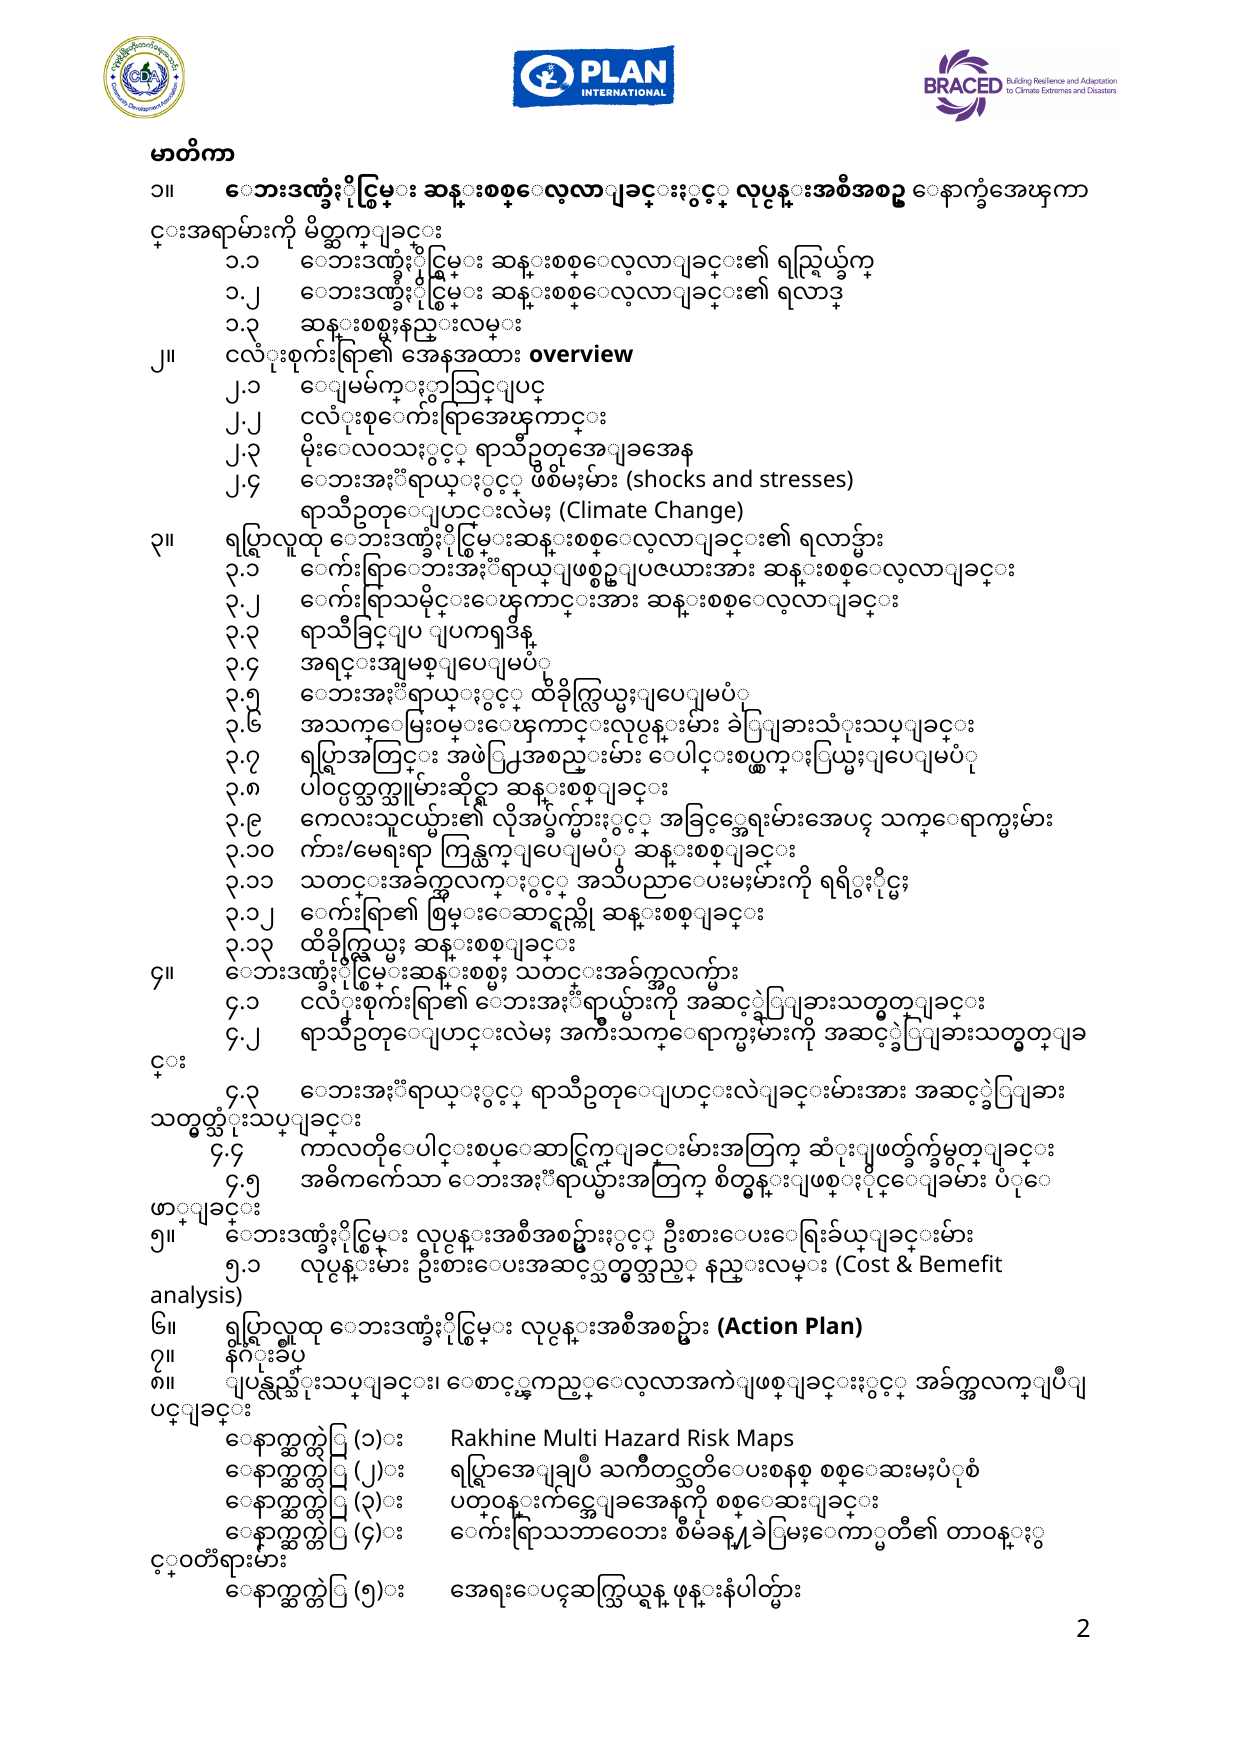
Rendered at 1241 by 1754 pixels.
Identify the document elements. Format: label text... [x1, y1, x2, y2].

text ၄.၄ ကာလတိုေပါင္းစပ္ေဆာင္ရြက္ျခင္းမ်ားအတြက္ ဆံုးျဖတ္ခ်က္ခ်မွတ္ျခင္း [150, 1132, 1090, 1163]
text ေနာက္ဆက္တဲြ (၄)း ေက်းရြာသဘာ၀ေဘး စီမံခန္႔ခဲြမႈေကာ္မတီ၏ တာ၀န္ႏွင့္၀တၱရားမ်ား [150, 1515, 1090, 1573]
text မာတိကာ [150, 141, 1090, 167]
text ၃.၆ အသက္ေမြး၀မ္းေၾကာင္းလုပ္ငန္းမ်ား ခဲြျခားသံုးသပ္ျခင္း [150, 708, 419, 739]
text ၄။ ေဘးဒဏ္ခံႏိုင္စြမ္းဆန္းစစ္မႈ သတင္းအခ်က္အလက္မ်ား [355, 958, 1090, 985]
picture [103, 36, 185, 119]
text ၃.၉ ကေလးသူငယ္မ်ား၏ လိုအပ္ခ်က္မ်ားႏွင့္ အခြင့္အေရးမ်ားအေပၚ သက္ေရာက္မႈမ်ား [150, 802, 1090, 833]
text ၃.၁ ေက်းရြာေဘးအႏၱရာယ္ျဖစ္စဥ္ျပဇယားအား ဆန္းစစ္ေလ့လာျခင္း [150, 552, 1090, 583]
text ၅။ ေဘးဒဏ္ခံႏိုင္စြမ္း လုပ္ငန္းအစီအစဥ္မ်ားႏွင့္ ဦးစားေပးေရြးခ်ယ္ျခင္းမ်ား [150, 1221, 353, 1248]
text ေနာက္ဆက္တဲြ (၂)း ရပ္ရြာအေျချပဳ ႀကိဳတင္သတိေပးစနစ္ စစ္ေဆးမႈပံုစံ [150, 1453, 330, 1484]
text ၃.၂ ေက်းရြာသမိုင္းေၾကာင္းအား ဆန္းစစ္ေလ့လာျခင္း [365, 583, 1090, 614]
text ၃.၅ ေဘးအႏၱရာယ္ႏွင့္ ထိခိုက္လြယ္မႈျပေျမပံု [150, 677, 1090, 708]
text ၄.၁ ငလံုးစုက်းရြာ၏ ေဘးအႏၱရာယ္မ်ားကို အဆင့္ခဲြျခားသတ္မွတ္ျခင္း [150, 985, 1090, 1016]
text ၃.၁၂ ေက်းရြာ၏ စြမ္းေဆာင္ရည္ကို ဆန္းစစ္ျခင္း [430, 896, 1090, 927]
text ၁.၂ ေဘးဒဏ္ခံႏိုင္စြမ္း ဆန္းစစ္ေလ့လာျခင္း၏ ရလာဒ္ [430, 275, 1090, 307]
text ၄.၅ အဓိကက်ေသာ ေဘးအႏၱရာယ္မ်ားအတြက္ စိတ္မွန္းျဖစ္ႏိုင္ေျခမ်ား ပံုေဖာ္ျခင္း [150, 1163, 1090, 1221]
text ၃.၇ ရပ္ရြာအတြင္း အဖဲြ႕အစည္းမ်ား ေပါင္းစပ္ယွက္ႏြယ္မႈျပေျမပံု [150, 739, 1090, 771]
text ေနာက္ဆက္တဲြ (၃)း ပတ္၀န္းက်င္အေျခအေနကို စစ္ေဆးျခင္း [150, 1484, 330, 1515]
text ၈။ ျပန္လည္သံုးသပ္ျခင္း၊ ေစာင့္ၾကည့္ေလ့လာအကဲျဖစ္ျခင္းႏွင့္ အခ်က္အလက္ျပဳျပင္ျခင္း [150, 1368, 1090, 1422]
text ေနာက္ဆက္တဲြ (၁)း Rakhine Multi Hazard Risk Maps [150, 1422, 1090, 1453]
text ၂။ ငလံုးစုက်းရြာ၏ အေနအထား overview [150, 338, 338, 369]
text ၅.၁ လုပ္ငန္းမ်ား ဦးစားေပးအဆင့္သတ္မွတ္သည့္ နည္းလမ္း (Cost & Bemefit analysis) [150, 1248, 1090, 1310]
text ၃.၁၀ က်ား/မေရးရာ ကြန္ယက္ျပေျမပံု ဆန္းစစ္ျခင္း [150, 833, 1090, 864]
text ၄။ ေဘးဒဏ္ခံႏိုင္စြမ္းဆန္းစစ္မႈ သတင္းအခ်က္အလက္မ်ား [150, 958, 353, 985]
text ၆။ ရပ္ရြာလူထု ေဘးဒဏ္ခံႏိုင္စြမ္း လုပ္ငန္းအစီအစဥ္မ်ား (Action Plan) [150, 1310, 1090, 1342]
text ၅။ ေဘးဒဏ္ခံႏိုင္စြမ္း လုပ္ငန္းအစီအစဥ္မ်ားႏွင့္ ဦးစားေပးေရြးခ်ယ္ျခင္းမ်ား [802, 1221, 1090, 1248]
text ရာသီဥတုေျပာင္းလဲမႈ (Climate Change) [150, 494, 1090, 525]
text ၃.၃ ရာသီခြင္ျပ ျပကၡဒိန္ [356, 614, 1090, 646]
text ၁.၃ ဆန္းစစ္မႈနည္းလမ္း [150, 307, 1090, 338]
text ေနာက္ဆက္တဲြ (၃)း ပတ္၀န္းက်င္အေျခအေနကို စစ္ေဆးျခင္း [331, 1484, 1090, 1515]
text ၃.၆ အသက္ေမြး၀မ္းေၾကာင္းလုပ္ငန္းမ်ား ခဲြျခားသံုးသပ္ျခင္း [407, 708, 744, 739]
text ၄.၂ ရာသီဥတုေျပာင္းလဲမႈ အက်ိဳးသက္ေရာက္မႈမ်ားကို အဆင့္ခဲြျခားသတ္မွတ္ျခင္း [150, 1016, 1090, 1074]
text ၃.၂ ေက်းရြာသမိုင္းေၾကာင္းအား ဆန္းစစ္ေလ့လာျခင္း [150, 583, 364, 614]
text ၃.၃ ရာသီခြင္ျပ ျပကၡဒိန္ [150, 614, 363, 646]
text ၃.၁၂ ေက်းရြာ၏ စြမ္းေဆာင္ရည္ကို ဆန္းစစ္ျခင္း [150, 896, 432, 927]
text ၂.၃ မိုးေလ၀သႏွင့္ ရာသီဥတုအေျခအေန [150, 432, 1090, 463]
text ၂.၂ ငလံုးစုေက်းရြာအေၾကာင္း [150, 400, 451, 432]
text ၁.၁ ေဘးဒဏ္ခံႏိုင္စြမ္း ဆန္းစစ္ေလ့လာျခင္း၏ ရည္ရြယ္ခ်က္ [150, 244, 1090, 275]
picture [920, 45, 1122, 125]
text ၅။ ေဘးဒဏ္ခံႏိုင္စြမ္း လုပ္ငန္းအစီအစဥ္မ်ားႏွင့္ ဦးစားေပးေရြးခ်ယ္ျခင္းမ်ား [355, 1221, 800, 1248]
text ၃.၁၁ သတင္းအခ်က္အလက္ႏွင့္ အသိပညာေပးမႈမ်ားကို ရရိွႏိုင္မႈ [150, 864, 1090, 896]
picture [509, 42, 678, 111]
text ၃.၁၃ ထိခိုက္လြယ္မႈ ဆန္းစစ္ျခင္း [345, 927, 1090, 958]
text ၃။ ရပ္ရြာလူထု ေဘးဒဏ္ခံႏိုင္စြမ္းဆန္းစစ္ေလ့လာျခင္း၏ ရလာဒ္မ်ား [460, 525, 1090, 552]
text ေနာက္ဆက္တဲြ (၂)း ရပ္ရြာအေျချပဳ ႀကိဳတင္သတိေပးစနစ္ စစ္ေဆးမႈပံုစံ [331, 1453, 1090, 1484]
text ၂.၄ ေဘးအႏၱရာယ္ႏွင့္ ဖိစိမႈမ်ား (shocks and stresses) [150, 463, 1090, 494]
text ၂.၁ ေျမမ်က္ႏွာသြင္ျပင္ [150, 369, 1090, 400]
text ၃.၈ ပါ၀င္ပတ္သက္သူမ်ားဆိုင္ရာ ဆန္းစစ္ျခင္း [150, 771, 1090, 802]
text ၃.၁၃ ထိခိုက္လြယ္မႈ ဆန္းစစ္ျခင္း [150, 927, 363, 958]
text ၃.၆ အသက္ေမြး၀မ္းေၾကာင္းလုပ္ငန္းမ်ား ခဲြျခားသံုးသပ္ျခင္း [744, 708, 1090, 739]
text ၄.၃ ေဘးအႏၱရာယ္ႏွင့္ ရာသီဥတုေျပာင္းလဲျခင္းမ်ားအား အဆင့္ခဲြျခားသတ္မွတ္သံုးသပ္ျခင္း [150, 1074, 1090, 1132]
text ၂.၂ ငလံုးစုေက်းရြာအေၾကာင္း [443, 400, 1090, 432]
text ေနာက္ဆက္တဲြ (၅)း အေရးေပၚဆက္သြယ္ရန္ ဖုန္းနံပါတ္မ်ား [150, 1573, 1090, 1604]
text ၁.၂ ေဘးဒဏ္ခံႏိုင္စြမ္း ဆန္းစစ္ေလ့လာျခင္း၏ ရလာဒ္ [150, 275, 429, 307]
text ၃.၄ အရင္းအျမစ္ျပေျမပံု [150, 646, 1090, 677]
text ၂။ ငလံုးစုက်းရြာ၏ အေနအထား overview [340, 338, 1090, 369]
text ၁။ ေဘးဒဏ္ခံႏိုင္စြမ္း ဆန္းစစ္ေလ့လာျခင္းႏွင့္ လုပ္ငန္းအစီအစဥ္ ေနာက္ခံအေၾကာင္းအရာမ်ားကို မိတ္ဆက္ျခင္း [150, 167, 1090, 244]
text ၃။ ရပ္ရြာလူထု ေဘးဒဏ္ခံႏိုင္စြမ္းဆန္းစစ္ေလ့လာျခင္း၏ ရလာဒ္မ်ား [245, 525, 458, 552]
text ၇။ နိဂံုးခ်ဳပ္ [150, 1342, 1090, 1368]
